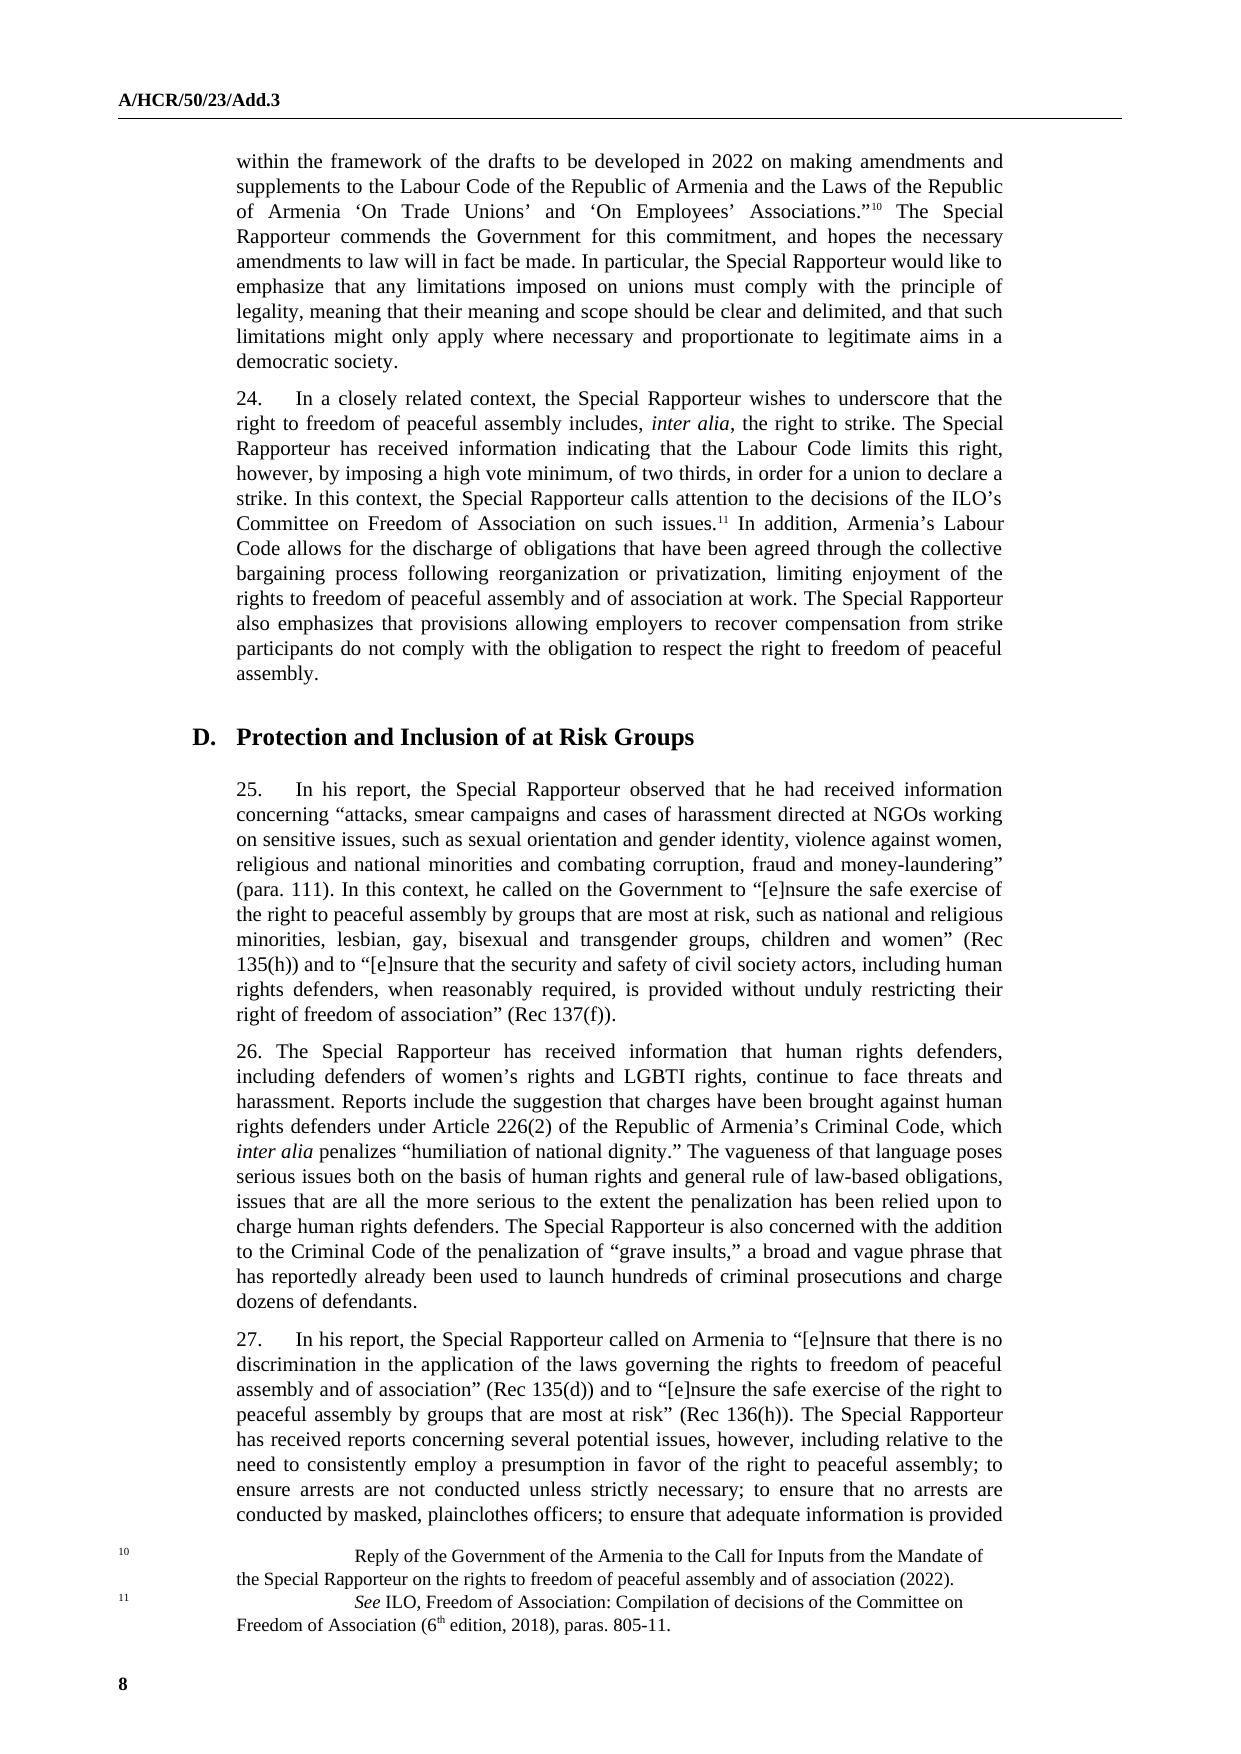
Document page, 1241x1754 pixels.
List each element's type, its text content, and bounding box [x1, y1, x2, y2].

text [236, 148, 1004, 373]
text 24. In a closely related context, the Special Rapporteur wishes to underscore that the right to freedom of peaceful assembly includes, inter alia, the right to strike. The Special Rapporteur has received information indicating that the Labour Code limits this right, however, by imposing a high vote minimum, of two thirds, in order for a union to declare a strike. In this context, the Special Rapporteur calls attention to the decisions of the ILO’s Committee on Freedom of Association on such issues. In addition, Armenia’s Labour Code allows for the discharge of obligations that have been agreed through the collective bargaining process following reorganization or privatization, limiting enjoyment of the rights to freedom of peaceful assembly and of association at work. The Special Rapporteur also emphasizes that provisions allowing employers to recover compensation from strike participants do not comply with the obligation to respect the right to freedom of peaceful assembly. [236, 385, 1004, 685]
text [236, 1326, 1004, 1526]
text 26. The Special Rapporteur has received information that human rights defenders, including defenders of women’s rights and LGBTI rights, continue to face threats and harassment. Reports include the suggestion that charges have been brought against human rights defenders under Article 226(2) of the Republic of Armenia’s Criminal Code, which inter alia penalizes “humiliation of national dignity.” The vagueness of that language poses serious issues both on the basis of human rights and general rule of law-based obligations, issues that are all the more serious to the extent the penalization has been relied upon to charge human rights defenders. The Special Rapporteur is also concerned with the addition to the Criminal Code of the penalization of “grave insults,” a broad and vague phrase that has reportedly already been used to launch hundreds of criminal prosecutions and charge dozens of defendants. [236, 1038, 1004, 1313]
list Protection and Inclusion of at Risk Groups [192, 723, 1004, 751]
text 25. In his report, the Special Rapporteur observed that he had received information concerning “attacks, smear campaigns and cases of harassment directed at NGOs working on sensitive issues, such as sexual orientation and gender identity, violence against women, religious and national minorities and combating corruption, fraud and money-laundering” (para. 111). In this context, he called on the Government to “[e]nsure the safe exercise of the right to peaceful assembly by groups that are most at risk, such as national and religious minorities, lesbian, gay, bisexual and transgender groups, children and women” (Rec 135(h)) and to “[e]nsure that the security and safety of civil society actors, including human rights defenders, when reasonably required, is provided without unduly restricting their right of freedom of association” (Rec 137(f)). [236, 776, 1004, 1026]
